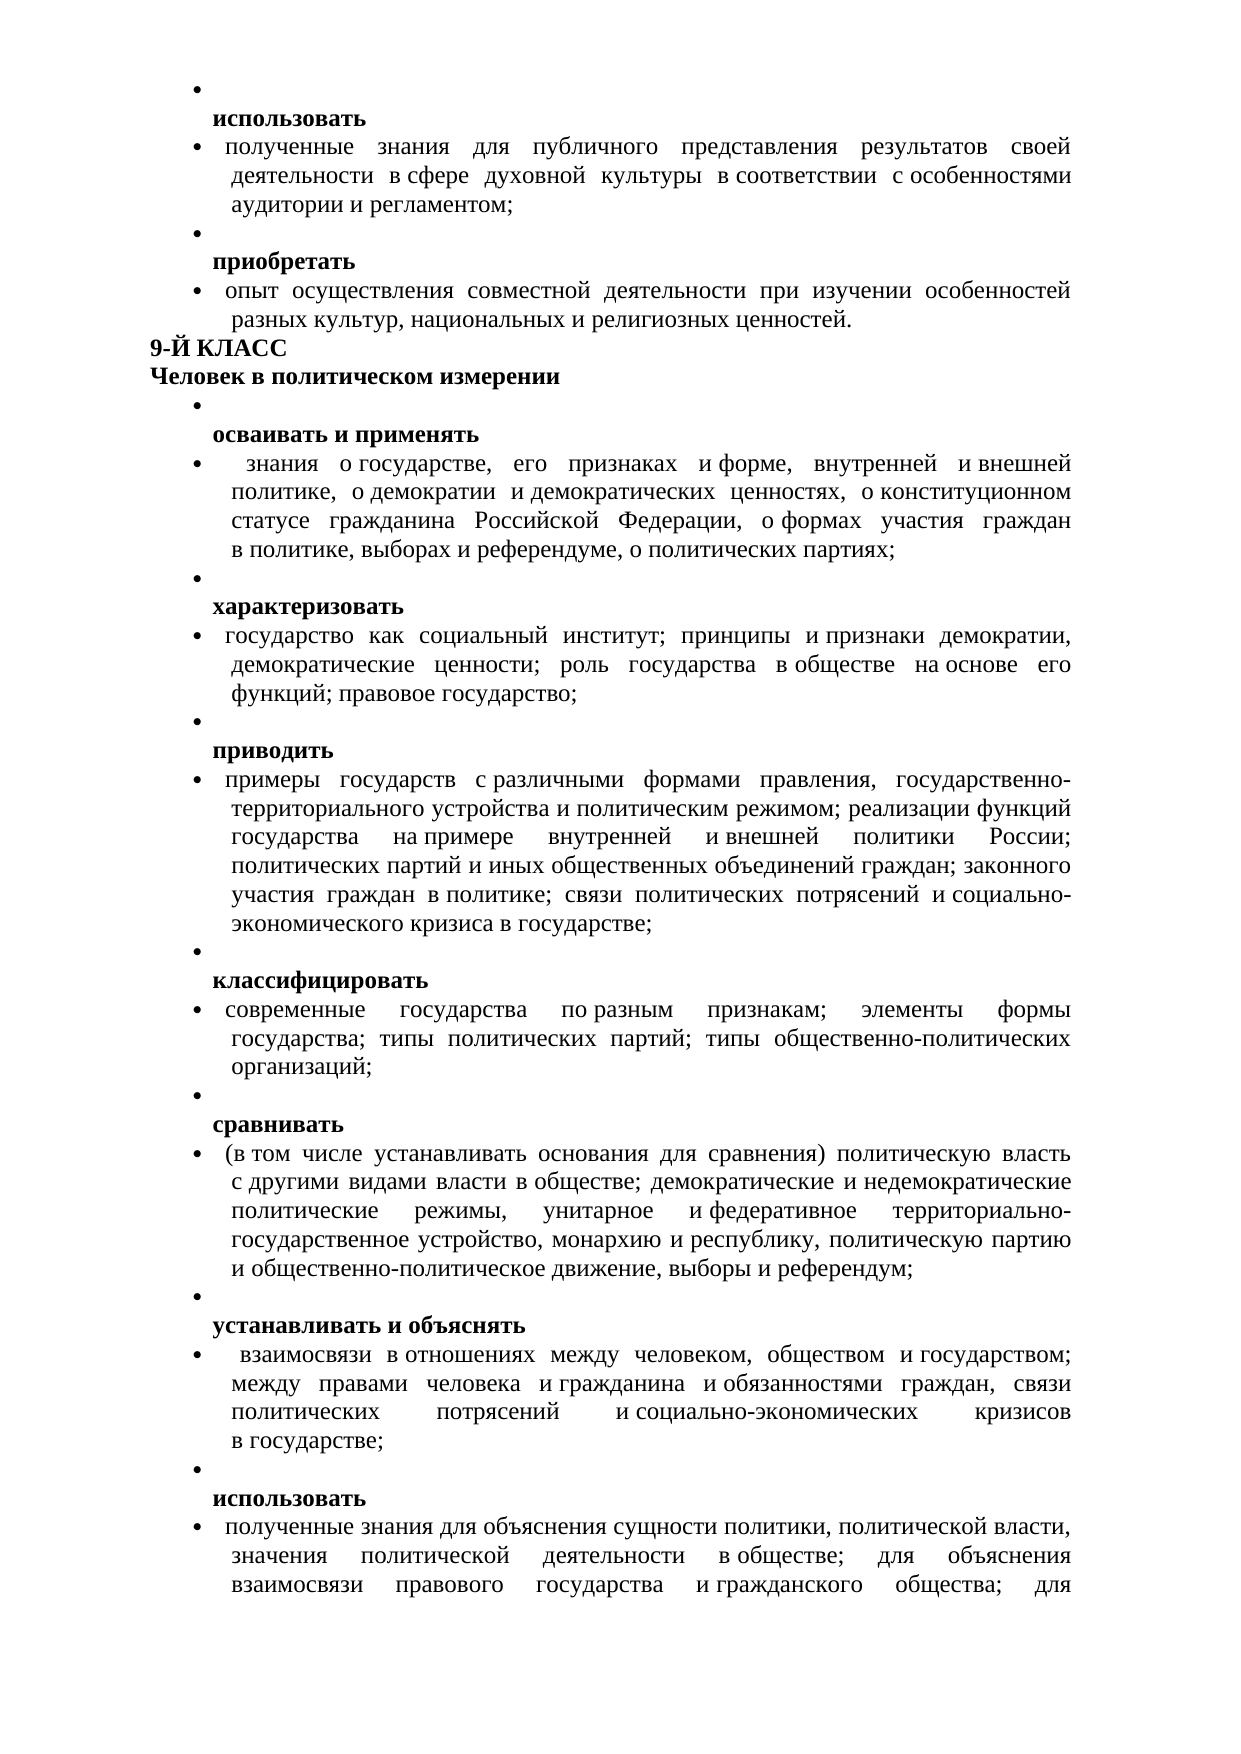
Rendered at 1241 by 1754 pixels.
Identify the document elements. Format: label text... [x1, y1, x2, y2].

text осваивать и применять [212, 419, 1090, 448]
list знания о государстве, его признаках и форме, внутренней и внешней политике, о демократии и демократических ценностях, о конституционном статусе гражданина Российской Федерации, о формах участия граждан в политике, выборах и референдуме, о политических партиях; [194, 448, 1071, 563]
list государство как социальный институт; принципы и признаки демократии, демократические ценности; роль государства в обществе на основе его функций; правовое государство; [194, 620, 1071, 706]
list полученные знания для публичного представления результатов своей деятельности в сфере духовной культуры в соответствии с особенностями аудитории и регламентом; [194, 131, 1071, 218]
text сравнивать [212, 1109, 1090, 1138]
text классифицировать [212, 965, 1090, 994]
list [194, 1511, 1071, 1598]
list современные государства по разным признакам; элементы формы государства; типы политических партий; типы общественно-политических организаций; [194, 994, 1071, 1080]
list (в том числе устанавливать основания для сравнения) политическую власть с другими видами власти в обществе; демократические и недемократические политические режимы, унитарное и федеративное территориально-государственное устройство, монархию и республику, политическую партию и общественно-политическое движение, выборы и референдум; [194, 1138, 1071, 1281]
text приводить [212, 735, 1090, 764]
text характеризовать [212, 591, 1090, 620]
text использовать [212, 103, 1090, 131]
text Человек в политическом измерении [150, 361, 1090, 390]
text устанавливать и объяснять [212, 1310, 1090, 1339]
list взаимосвязи в отношениях между человеком, обществом и государством; между правами человека и гражданина и обязанностями граждан, связи политических потрясений и социально-экономических кризисов в государстве; [194, 1339, 1071, 1454]
list примеры государств с различными формами правления, государственно-территориального устройства и политическим режимом; реализации функций государства на примере внутренней и внешней политики России; политических партий и иных общественных объединений граждан; законного участия граждан в политике; связи политических потрясений и социально-экономического кризиса в государстве; [194, 764, 1071, 936]
text 9-Й КЛАСС [150, 333, 1090, 361]
list опыт осуществления совместной деятельности при изучении особенностей разных культур, национальных и религиозных ценностей. [194, 275, 1071, 333]
text использовать [212, 1483, 1090, 1511]
text приобретать [212, 246, 1090, 275]
